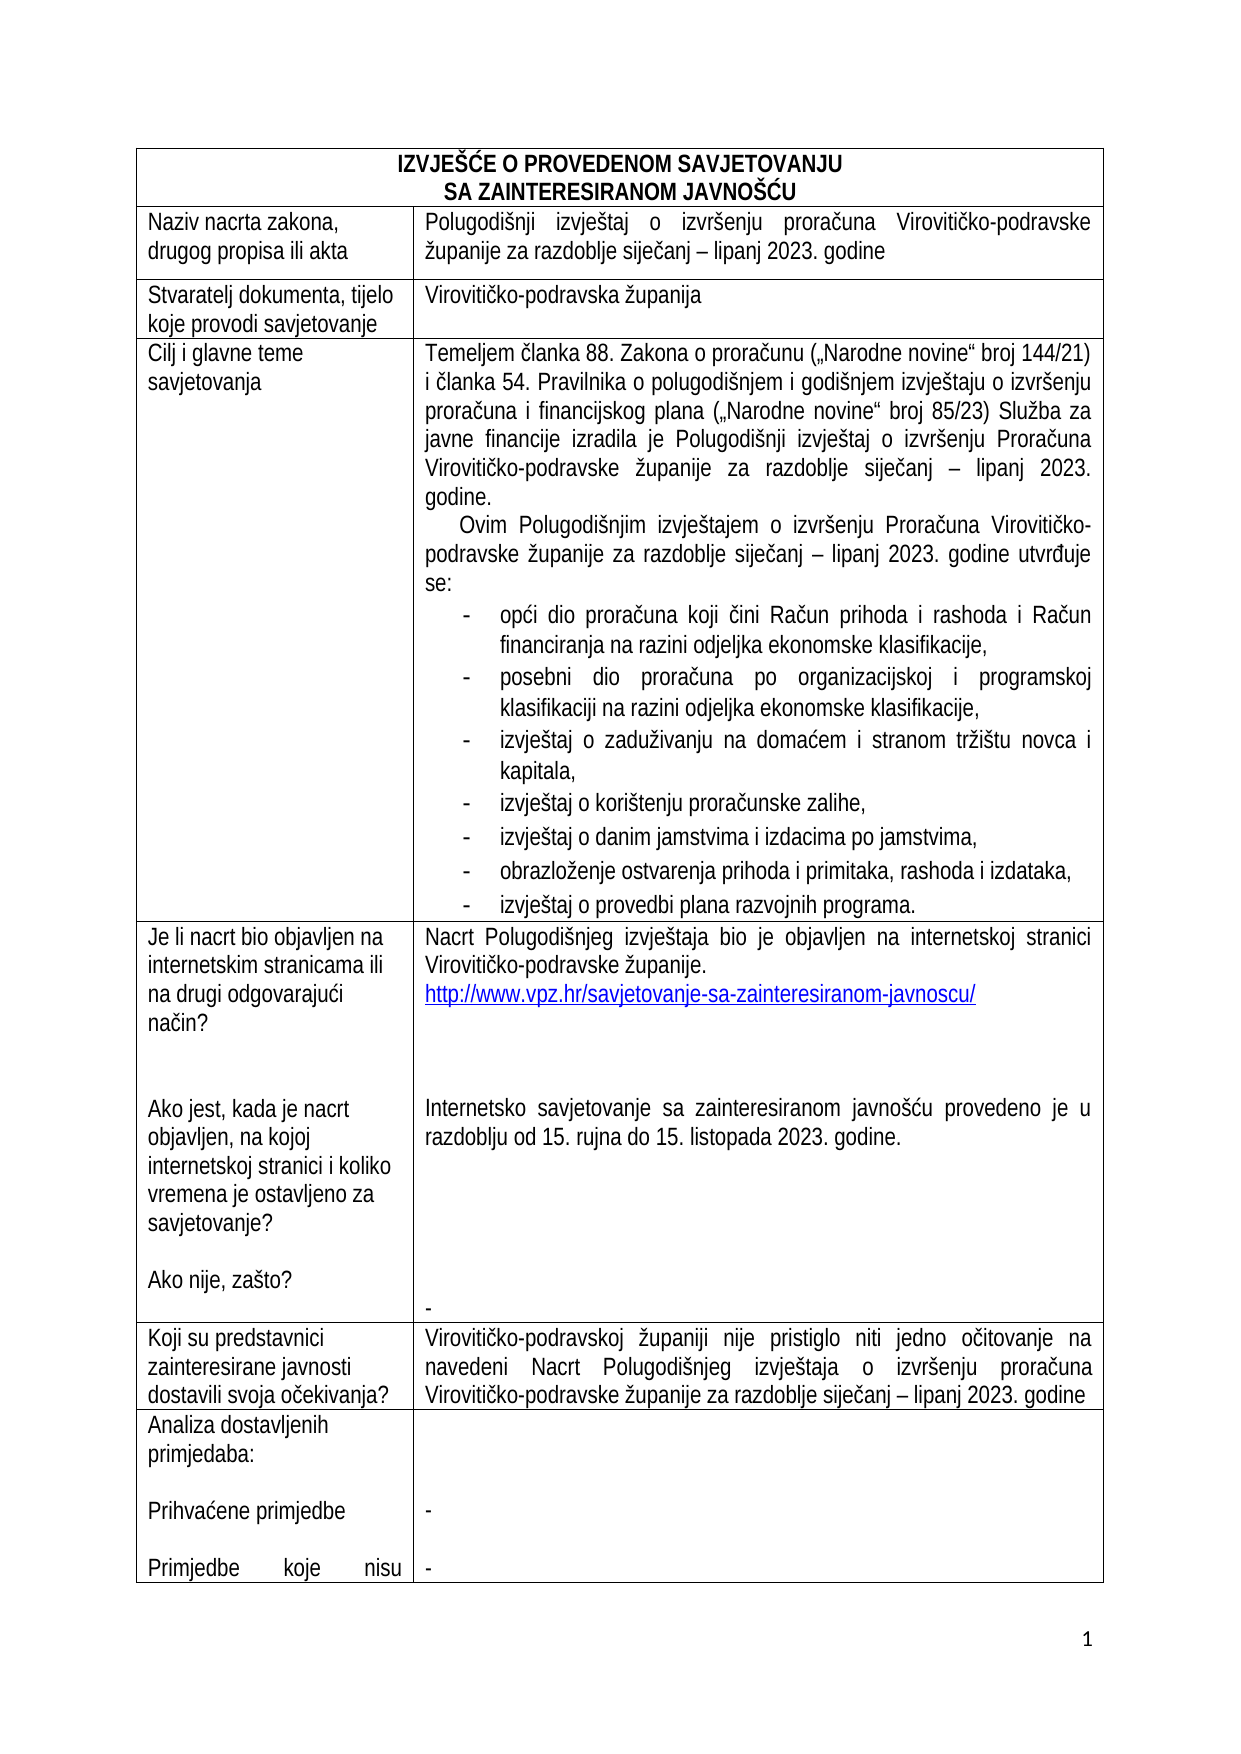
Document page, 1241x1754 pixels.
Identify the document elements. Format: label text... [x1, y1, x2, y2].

table_cell Virovitičko-podravskoj županiji nije pristiglo niti jedno očitovanje na navedeni Nacrt Polugodišnjeg izvještaja o izvršenju proračuna Virovitičko-podravske županije za razdoblje siječanj – lipanj 2023. godine [414, 1323, 1103, 1409]
table_cell Je li nacrt bio objavljen na internetskim stranicama ili na drugi odgovarajući način? Ako jest, kada je nacrt objavljen, na kojoj internetskoj stranici i koliko vremena je ostavljeno za savjetovanje? Ako nije, zašto? [137, 922, 413, 1322]
table_header IZVJEŠĆE O PROVEDENOM SAVJETOVANJU SA ZAINTERESIRANOM JAVNOŠĆU [137, 149, 1103, 206]
table_cell Virovitičko-podravska županija [414, 280, 1103, 337]
table_cell Naziv nacrta zakona, drugog propisa ili akta [137, 207, 413, 279]
table_cell Temeljem članka 88. Zakona o proračunu („Narodne novine“ broj 144/21) i članka 54. Pravilnika o polugodišnjem i godišnjem izvještaju o izvršenju proračuna i financijskog plana („Narodne novine“ broj 85/23) Služba za javne financije izradila je Polugodišnji izvještaj o izvršenju Proračuna Virovitičko-podravske županije za razdoblje siječanj – lipanj 2023. godine. Ovim Polugodišnjim izvještajem o izvršenju Proračuna Virovitičko-podravske županije za razdoblje siječanj – lipanj 2023. godine utvrđuje se: opći dio proračuna koji čini Račun prihoda i rashoda i Račun financiranja na razini odjeljka ekonomske klasifikacije, posebni dio proračuna po organizacijskoj i programskoj klasifikaciji na razini odjeljka ekonomske klasifikacije, izvještaj o zaduživanju na domaćem i stranom tržištu novca i kapitala, izvještaj o korištenju proračunske zalihe, izvještaj o danim jamstvima i izdacima po jamstvima, obrazloženje ostvarenja prihoda i primitaka, rashoda i izdataka, izvještaj o provedbi plana razvojnih programa. [414, 339, 1103, 921]
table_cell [137, 1410, 413, 1582]
table_cell Cilj i glavne teme savjetovanja [137, 339, 413, 921]
table_cell Stvaratelj dokumenta, tijelo koje provodi savjetovanje [137, 280, 413, 337]
table_cell Nacrt Polugodišnjeg izvještaja bio je objavljen na internetskoj stranici Virovitičko-podravske županije. http://www.vpz.hr/savjetovanje-sa-zainteresiranom-javnoscu/ Internetsko savjetovanje sa zainteresiranom javnošću provedeno je u razdoblju od 15. rujna do 15. listopada 2023. godine. - [414, 922, 1103, 1322]
table_cell - - [414, 1410, 1103, 1582]
table_cell Polugodišnji izvještaj o izvršenju proračuna Virovitičko-podravske županije za razdoblje siječanj – lipanj 2023. godine [414, 207, 1103, 279]
table_cell Koji su predstavnici zainteresirane javnosti dostavili svoja očekivanja? [137, 1323, 413, 1409]
